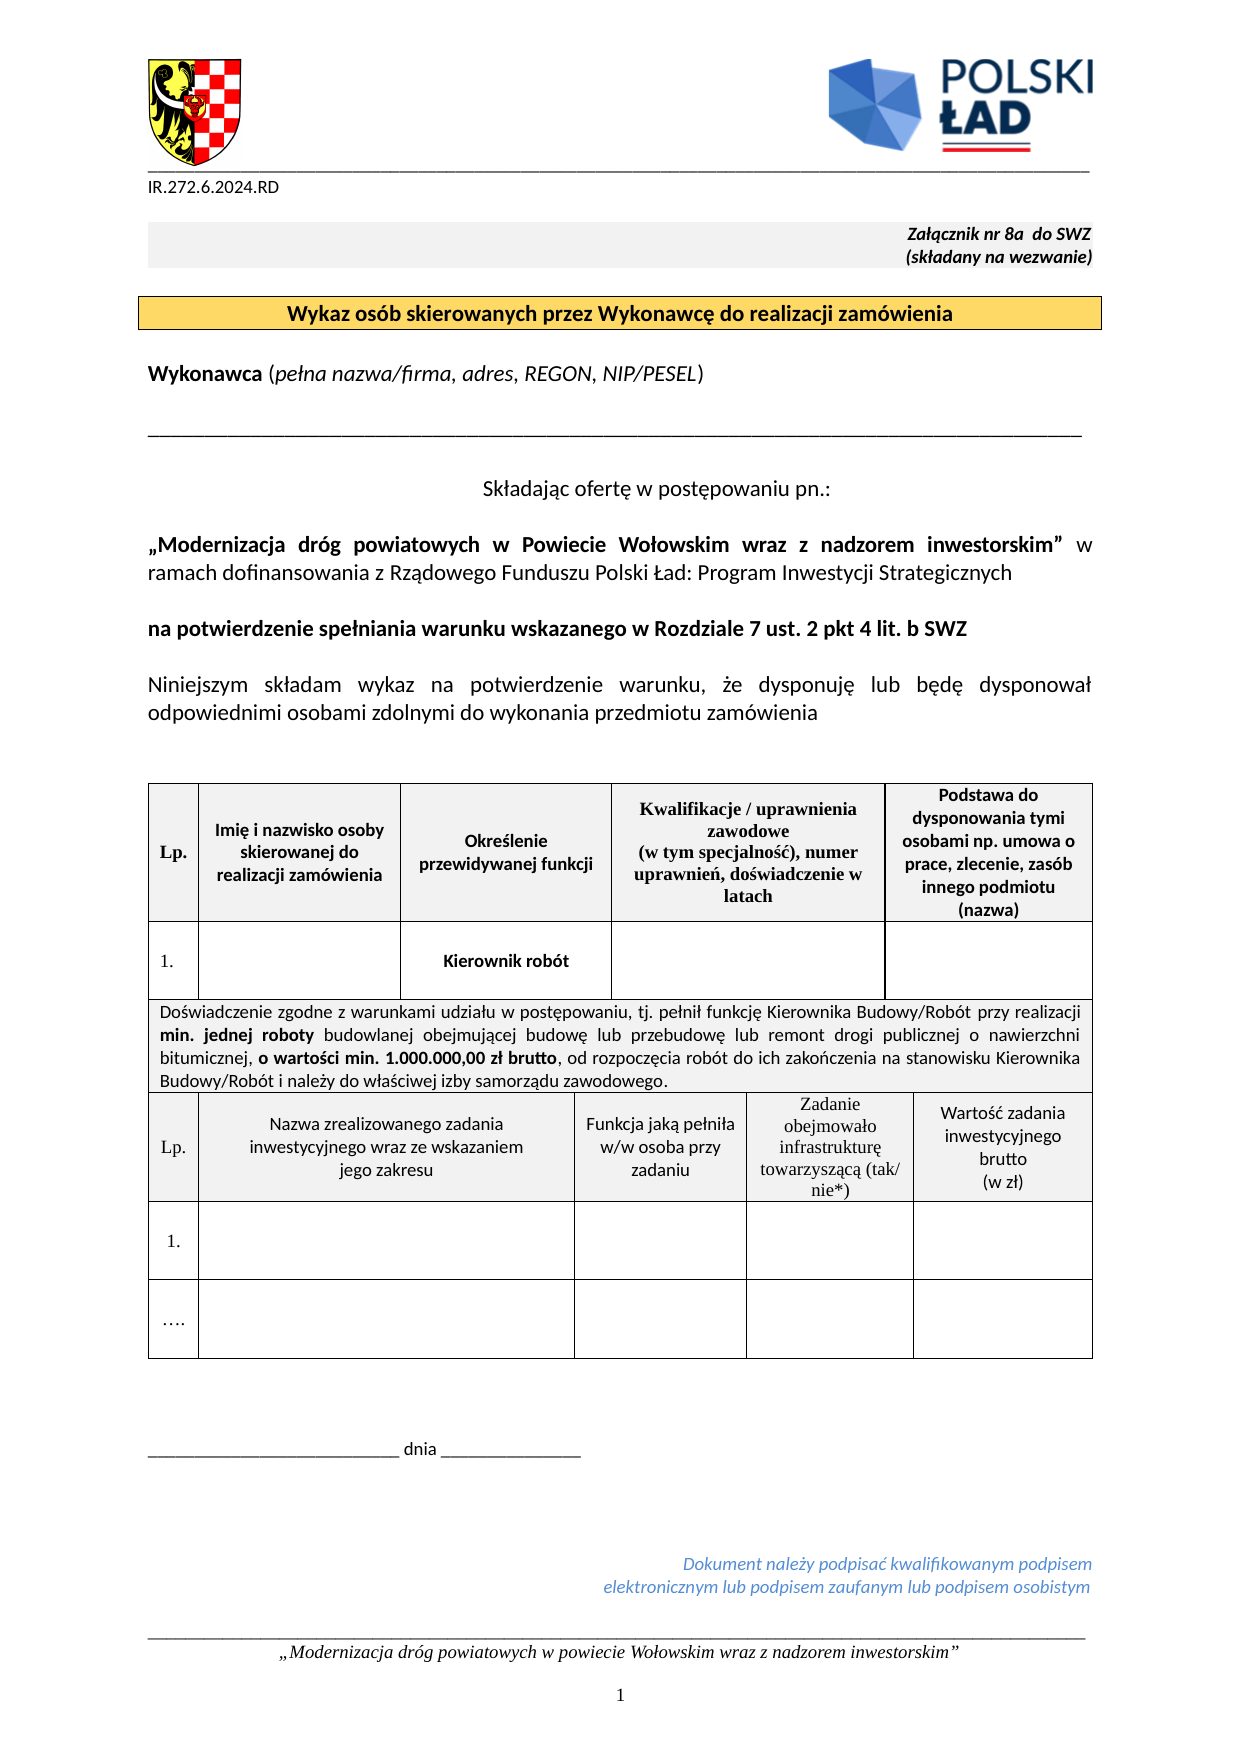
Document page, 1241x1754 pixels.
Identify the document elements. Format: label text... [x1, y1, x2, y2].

table_header Kwalifikacje / uprawnienia zawodowe (w tym specjalność), numer uprawnień, doświadczenie w latach [612, 784, 884, 921]
text „Modernizacja dróg powiatowych w Powiecie Wołowskim wraz z nadzorem inwestorskim” w ramach dofinansowania z Rządowego Funduszu Polski Ład: Program Inwestycji Strategicznych [148, 530, 1093, 586]
table_cell Doświadczenie zgodne z warunkami udziału w postępowaniu, tj. pełnił funkcję Kierownika Budowy/Robót przy realizacji min. jednej roboty budowlanej obejmującej budowę lub przebudowę lub remont drogi publicznej o nawierzchni bitumicznej, o wartości min. 1.000.000,00 zł brutto, od rozpoczęcia robót do ich zakończenia na stanowisku Kierownika Budowy/Robót i należy do właściwej izby samorządu zawodowego. [149, 1000, 1092, 1092]
table_cell [747, 1202, 913, 1279]
text Dokument należy podpisać kwalifikowanym podpisem [148, 1552, 1093, 1575]
text Wykonawca (pełna nazwa/firma, adres, REGON, NIP/PESEL) [148, 359, 1093, 387]
text ___________________________ dnia _______________ [148, 1437, 1093, 1460]
text elektronicznym lub podpisem zaufanym lub podpisem osobistym [443, 1575, 1093, 1598]
table_cell Wartość zadania inwestycyjnego brutto (w zł) [914, 1093, 1092, 1201]
text Wykaz osób skierowanych przez Wykonawcę do realizacji zamówienia [139, 297, 1101, 329]
table_cell Kierownik robót [401, 922, 611, 999]
table_cell 1. [149, 922, 198, 999]
table_cell Nazwa zrealizowanego zadania inwestycyjnego wraz ze wskazaniem jego zakresu [199, 1093, 574, 1201]
table_cell [612, 922, 884, 999]
table_cell [575, 1202, 746, 1279]
table_header Lp. [149, 784, 198, 921]
table_cell [199, 1202, 574, 1279]
picture [828, 59, 1093, 152]
table_cell [914, 1202, 1092, 1279]
table_cell [914, 1280, 1092, 1357]
table_cell [199, 922, 400, 999]
table_cell Funkcja jaką pełniła w/w osoba przy zadaniu [575, 1093, 746, 1201]
text Załącznik nr 8a do SWZ [148, 222, 1093, 245]
table_cell [575, 1280, 746, 1357]
table_header Określenie przewidywanej funkcji [401, 784, 611, 921]
text Składając ofertę w postępowaniu pn.: [148, 474, 1093, 502]
table_cell Zadanie obejmowało infrastrukturę towarzyszącą (tak/ nie*) [747, 1093, 913, 1201]
table_cell …. [149, 1280, 198, 1357]
table_cell Lp. [149, 1093, 198, 1201]
text __________________________________________________________________________________ [148, 412, 1093, 440]
text Niniejszym składam wykaz na potwierdzenie warunku, że dysponuję lub będę dysponował odpowiednimi osobami zdolnymi do wykonania przedmiotu zamówienia [148, 670, 1093, 726]
table_cell 1. [149, 1202, 198, 1279]
table_cell [747, 1280, 913, 1357]
text na potwierdzenie spełniania warunku wskazanego w Rozdziale 7 ust. 2 pkt 4 lit. b SWZ [148, 614, 1093, 642]
table_cell [886, 922, 1092, 999]
text (składany na wezwanie) [148, 245, 1093, 268]
table_header Podstawa do dysponowania tymi osobami np. umowa o prace, zlecenie, zasób innego podmiotu (nazwa) [886, 784, 1092, 921]
table_cell [199, 1280, 574, 1357]
table_header Imię i nazwisko osoby skierowanej do realizacji zamówienia [199, 784, 400, 921]
